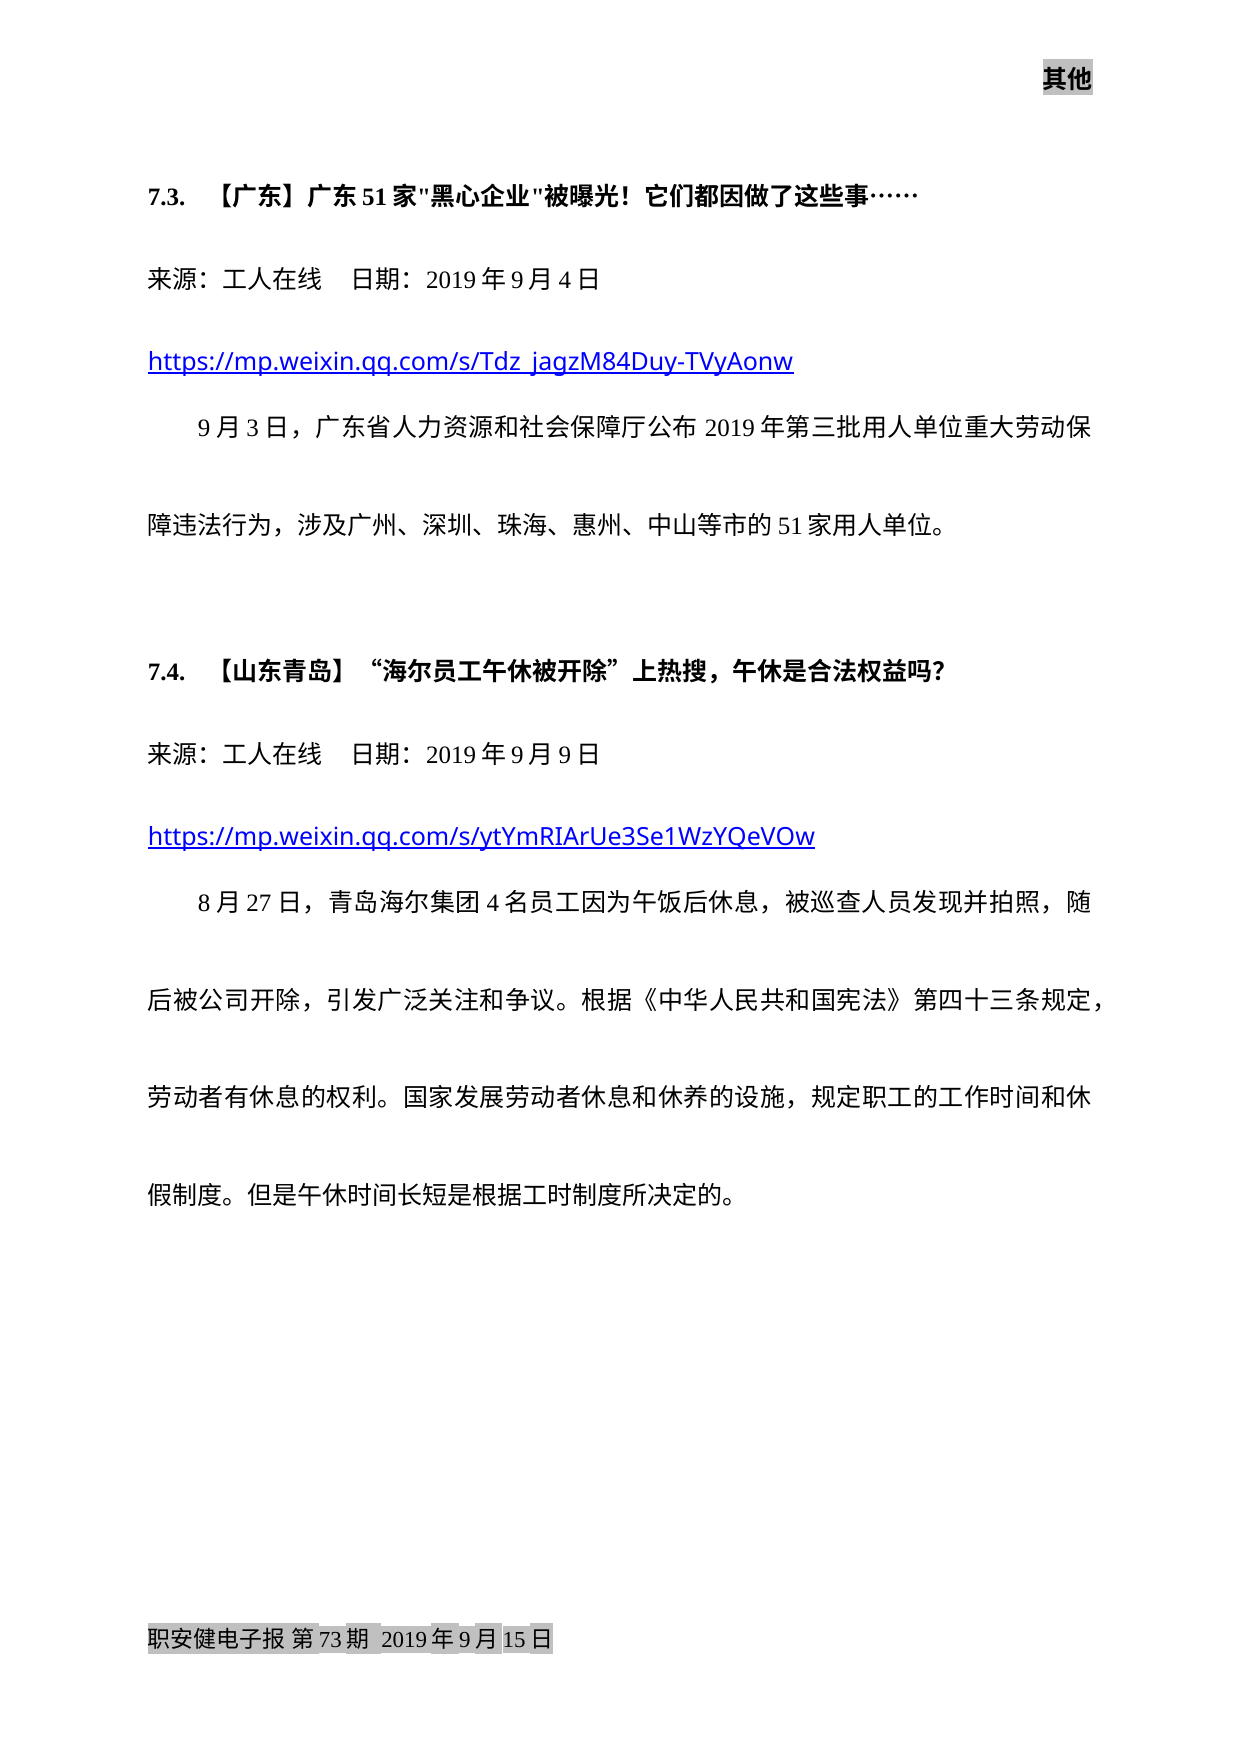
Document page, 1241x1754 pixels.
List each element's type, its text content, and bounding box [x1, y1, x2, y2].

list 【广东】广东51家"黑心企业"被曝光！它们都因做了这些事…… [148, 162, 1092, 227]
text 8月27日，青岛海尔集团4名员工因为午饭后休息，被巡查人员发现并拍照，随后被公司开除，引发广泛关注和争议。根据《中华人民共和国宪法》第四十三条规定，劳动者有休息的权利。国家发展劳动者休息和休养的设施，规定职工的工作时间和休假制度。但是午休时间长短是根据工时制度所决定的。 [148, 868, 1092, 1226]
text 9月3日，广东省人力资源和社会保障厅公布2019年第三批用人单位重大劳动保障违法行为，涉及广州、深圳、珠海、惠州、中山等市的51家用人单位。 [148, 393, 1092, 556]
text https://mp.weixin.qq.com/s/ytYmRIArUe3Se1WzYQeVOw [148, 803, 1092, 868]
text 来源：工人在线 日期：2019年9月4日 [148, 245, 1092, 310]
list 【山东青岛】“海尔员工午休被开除”上热搜，午休是合法权益吗？ [148, 637, 1092, 702]
text https://mp.weixin.qq.com/s/Tdz_jagzM84Duy-TVyAonw [148, 328, 1092, 393]
text 来源：工人在线 日期：2019年9月9日 [148, 720, 1092, 785]
